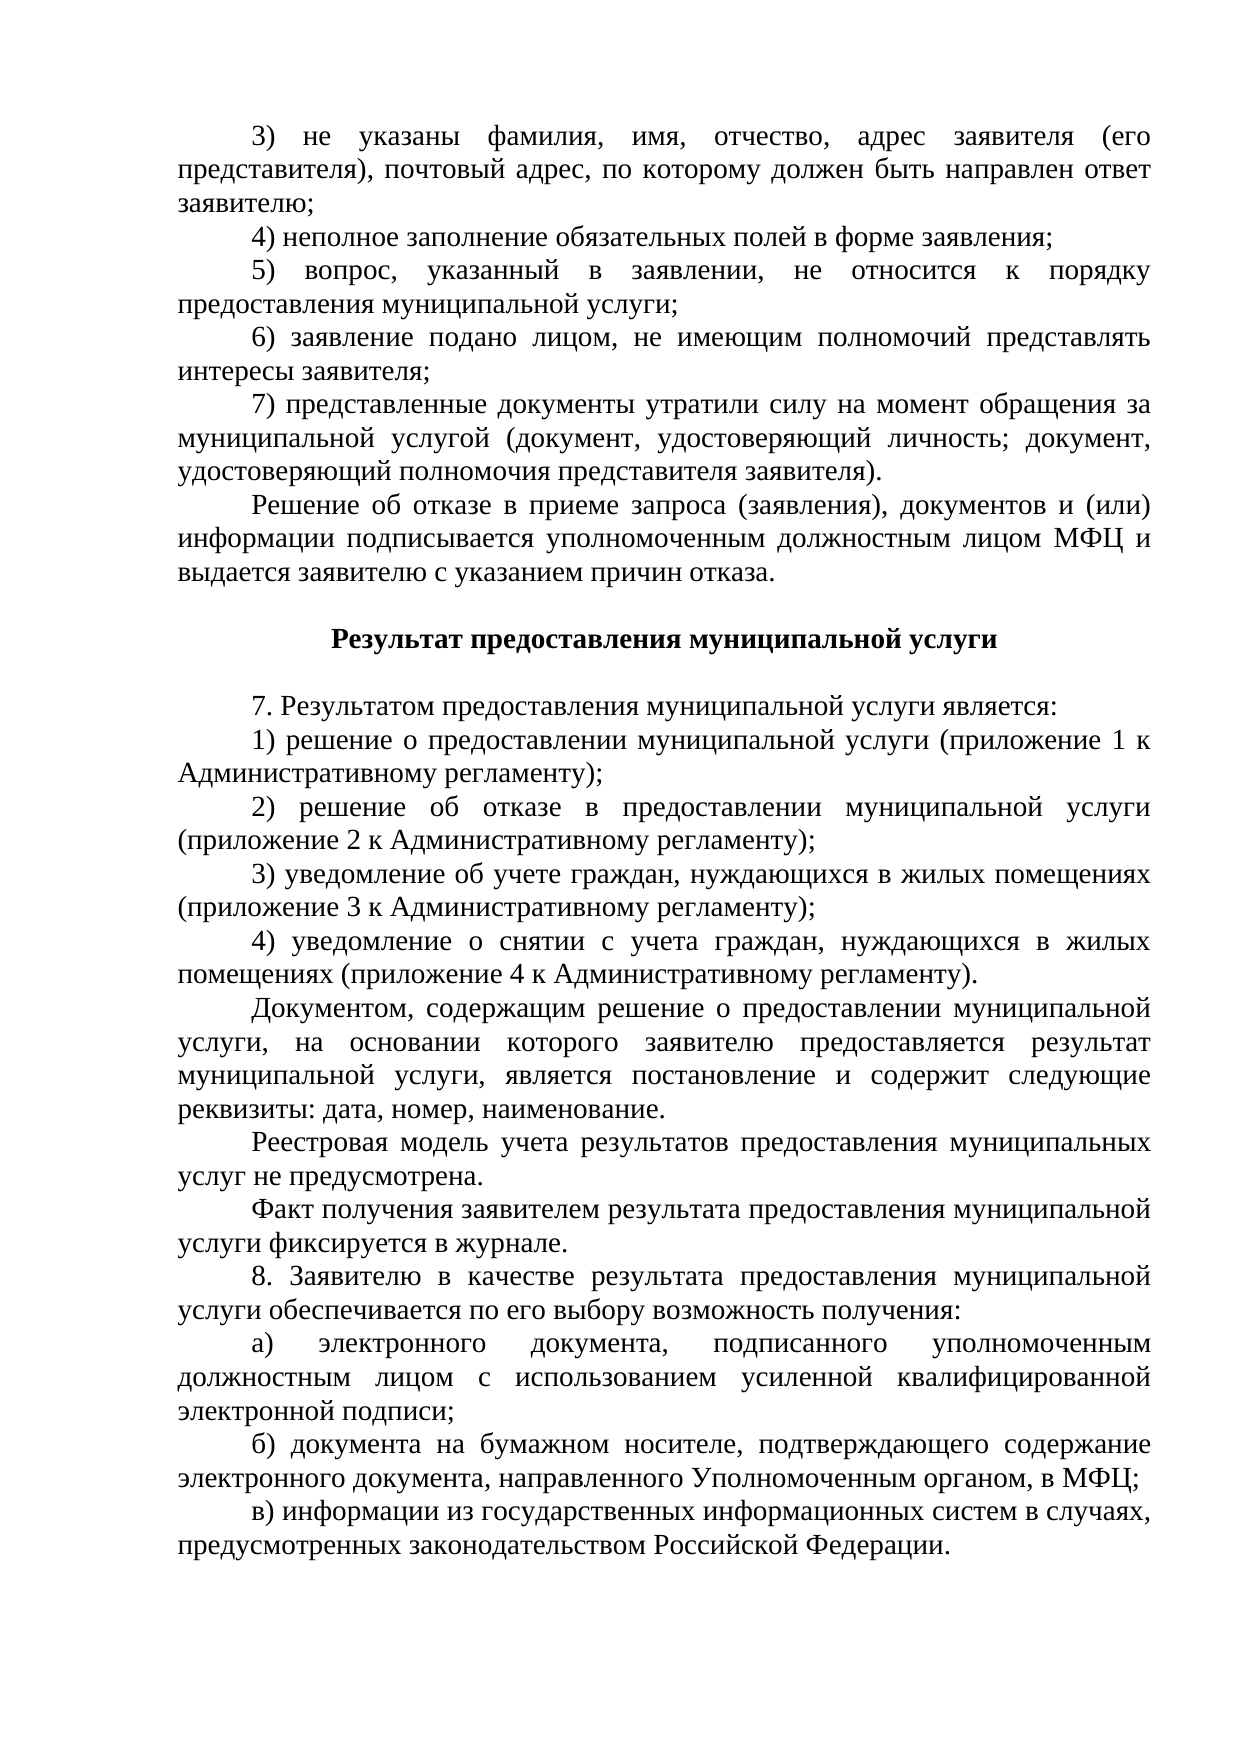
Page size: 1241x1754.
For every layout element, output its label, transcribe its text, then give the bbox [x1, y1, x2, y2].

text Реестровая модель учета результатов предоставления муниципальных услуг не предусмотрена. [177, 1124, 1152, 1191]
text 3) не указаны фамилия, имя, отчество, адрес заявителя (его представителя), почтовый адрес, по которому должен быть направлен ответ заявителю; [177, 118, 1152, 219]
text в) информации из государственных информационных систем в случаях, предусмотренных законодательством Российской Федерации. [177, 1493, 1152, 1560]
text Факт получения заявителем результата предоставления муниципальной услуги фиксируется в журнале. [177, 1191, 1152, 1258]
text а) электронного документа, подписанного уполномоченным должностным лицом с использованием усиленной квалифицированной электронной подписи; [177, 1326, 1152, 1426]
text 1) решение о предоставлении муниципальной услуги (приложение 1 к Административному регламенту); [177, 722, 1152, 789]
text 2) решение об отказе в предоставлении муниципальной услуги (приложение 2 к Административному регламенту); [177, 789, 1152, 856]
text б) документа на бумажном носителе, подтверждающего содержание электронного документа, направленного Уполномоченным органом, в МФЦ; [177, 1426, 1152, 1493]
text 8. Заявителю в качестве результата предоставления муниципальной услуги обеспечивается по его выбору возможность получения: [177, 1258, 1152, 1326]
text 6) заявление подано лицом, не имеющим полномочий представлять интересы заявителя; [177, 319, 1152, 386]
text Документом, содержащим решение о предоставлении муниципальной услуги, на основании которого заявителю предоставляется результат муниципальной услуги, является постановление и содержит следующие реквизиты: дата, номер, наименование. [177, 990, 1152, 1124]
text 5) вопрос, указанный в заявлении, не относится к порядку предоставления муниципальной услуги; [177, 252, 1152, 319]
text 3) уведомление об учете граждан, нуждающихся в жилых помещениях (приложение 3 к Административному регламенту); [177, 856, 1152, 923]
text Результат предоставления муниципальной услуги [177, 621, 1152, 655]
text 7) представленные документы утратили силу на момент обращения за муниципальной услугой (документ, удостоверяющий личность; документ, удостоверяющий полномочия представителя заявителя). [177, 386, 1152, 487]
text 4) неполное заполнение обязательных полей в форме заявления; [177, 219, 1152, 252]
text 4) уведомление о снятии с учета граждан, нуждающихся в жилых помещениях (приложение 4 к Административному регламенту). [177, 923, 1152, 990]
text 7. Результатом предоставления муниципальной услуги является: [177, 688, 1152, 722]
text Решение об отказе в приеме запроса (заявления), документов и (или) информации подписывается уполномоченным должностным лицом МФЦ и выдается заявителю с указанием причин отказа. [177, 487, 1152, 588]
